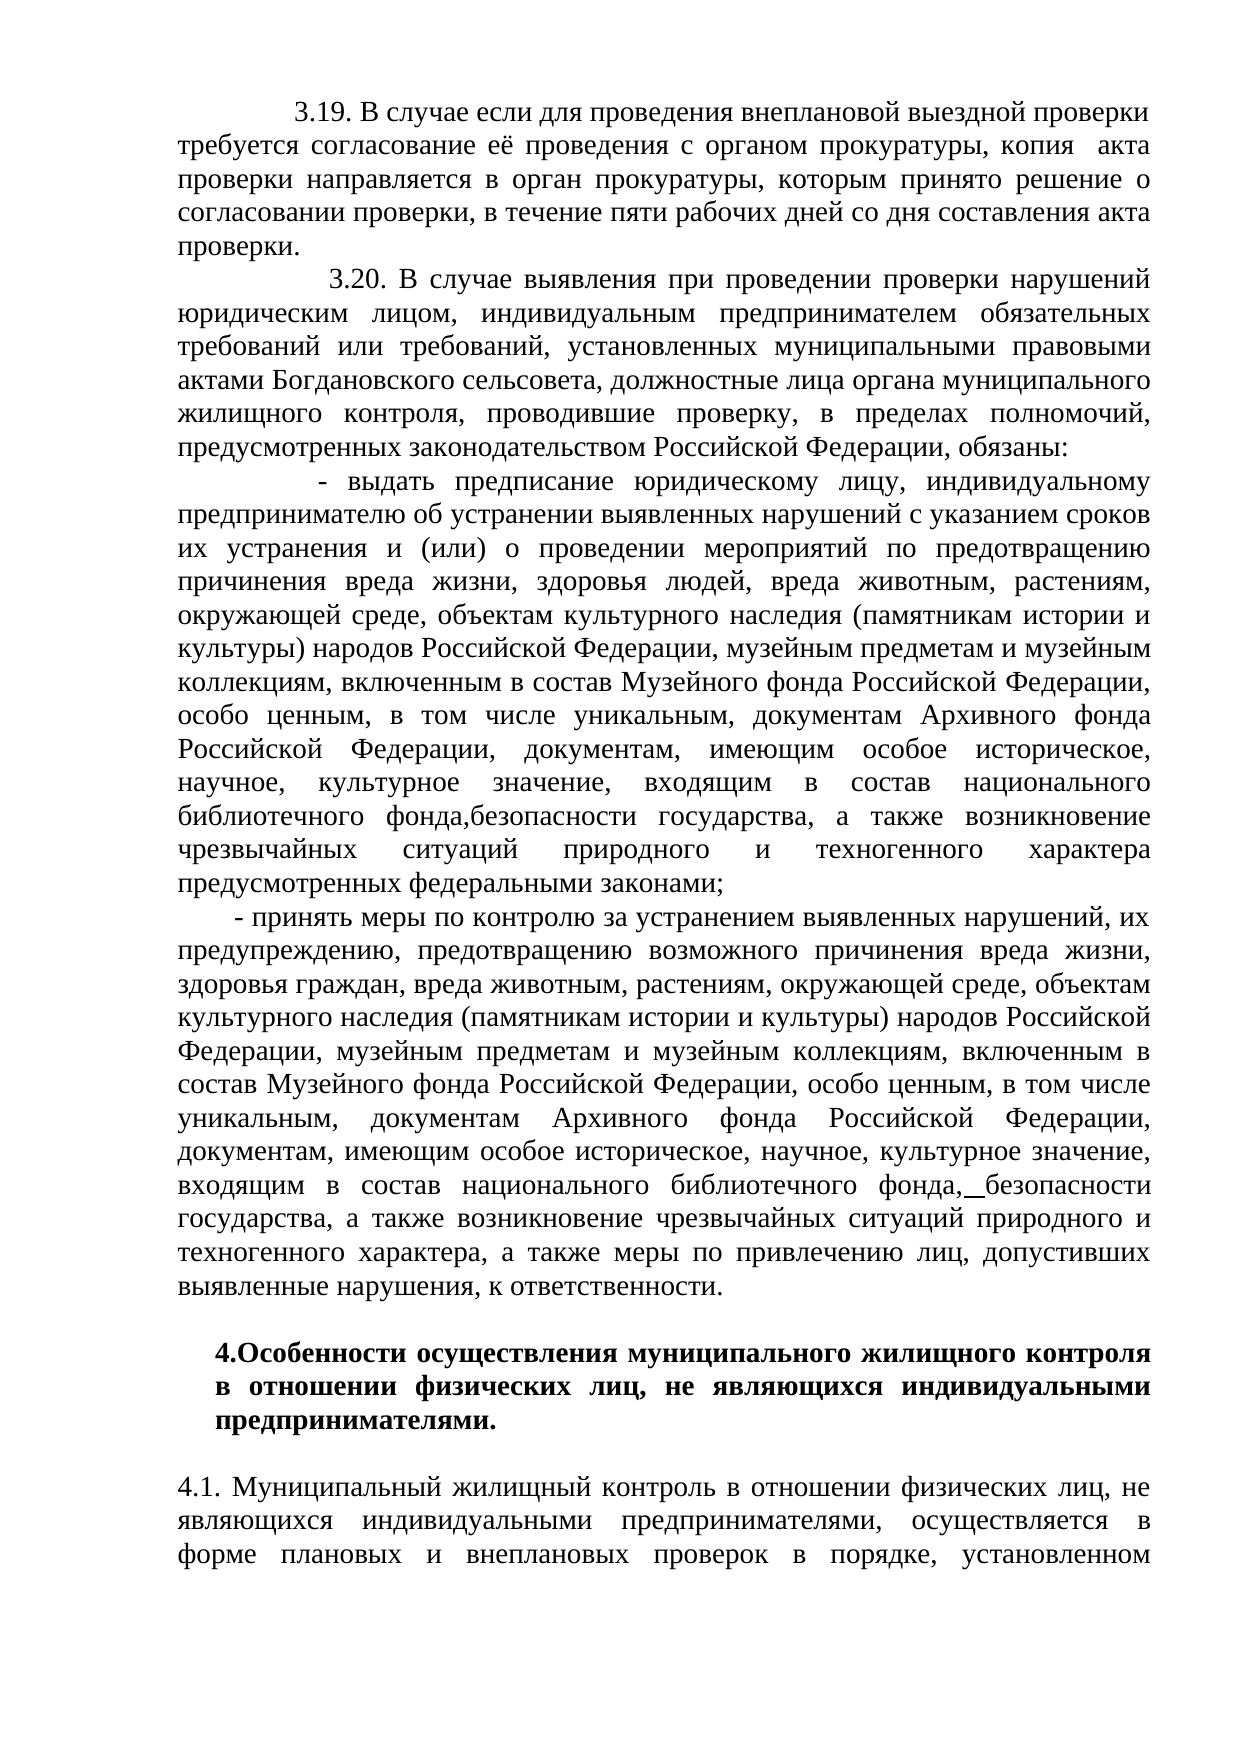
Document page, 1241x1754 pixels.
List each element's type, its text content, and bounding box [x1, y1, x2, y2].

text 3.20. В случае выявления при проведении проверки нарушений юридическим лицом, индивидуальным предпринимателем обязательных требований или требований, установленных муниципальными правовыми актами Богдановского сельсовета, должностные лица органа муниципального жилищного контроля, проводившие проверку, в пределах полномочий, предусмотренных законодательством Российской Федерации, обязаны: [177, 261, 1152, 463]
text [177, 1469, 1152, 1569]
text 3.19. В случае если для проведения внеплановой выездной проверки требуется согласование её проведения с органом прокуратуры, копия акта проверки направляется в орган прокуратуры, которым принято решение о согласовании проверки, в течение пяти рабочих дней со дня составления акта проверки. [177, 94, 1152, 261]
text - выдать предписание юридическому лицу, индивидуальному предпринимателю об устранении выявленных нарушений с указанием сроков их устранения и (или) о проведении мероприятий по предотвращению причинения вреда жизни, здоровья людей, вреда животным, растениям, окружающей среде, объектам культурного наследия (памятникам истории и культуры) народов Российской Федерации, музейным предметам и музейным коллекциям, включенным в состав Музейного фонда Российской Федерации, особо ценным, в том числе уникальным, документам Архивного фонда Российской Федерации, документам, имеющим особое историческое, научное, культурное значение, входящим в состав национального библиотечного фонда,безопасности государства, а также возникновение чрезвычайных ситуаций природного и техногенного характера предусмотренных федеральными законами; [177, 463, 1152, 899]
text - принять меры по контролю за устранением выявленных нарушений, их предупреждению, предотвращению возможного причинения вреда жизни, здоровья граждан, вреда животным, растениям, окружающей среде, объектам культурного наследия (памятникам истории и культуры) народов Российской Федерации, музейным предметам и музейным коллекциям, включенным в состав Музейного фонда Российской Федерации, особо ценным, в том числе уникальным, документам Архивного фонда Российской Федерации, документам, имеющим особое историческое, научное, культурное значение, входящим в состав национального библиотечного фонда, безопасности государства, а также возникновение чрезвычайных ситуаций природного и техногенного характера, а также меры по привлечению лиц, допустивших выявленные нарушения, к ответственности. [177, 899, 1152, 1301]
text 4.Особенности осуществления муниципального жилищного контроля в отношении физических лиц, не являющихся индивидуальными предпринимателями. [215, 1335, 1152, 1435]
